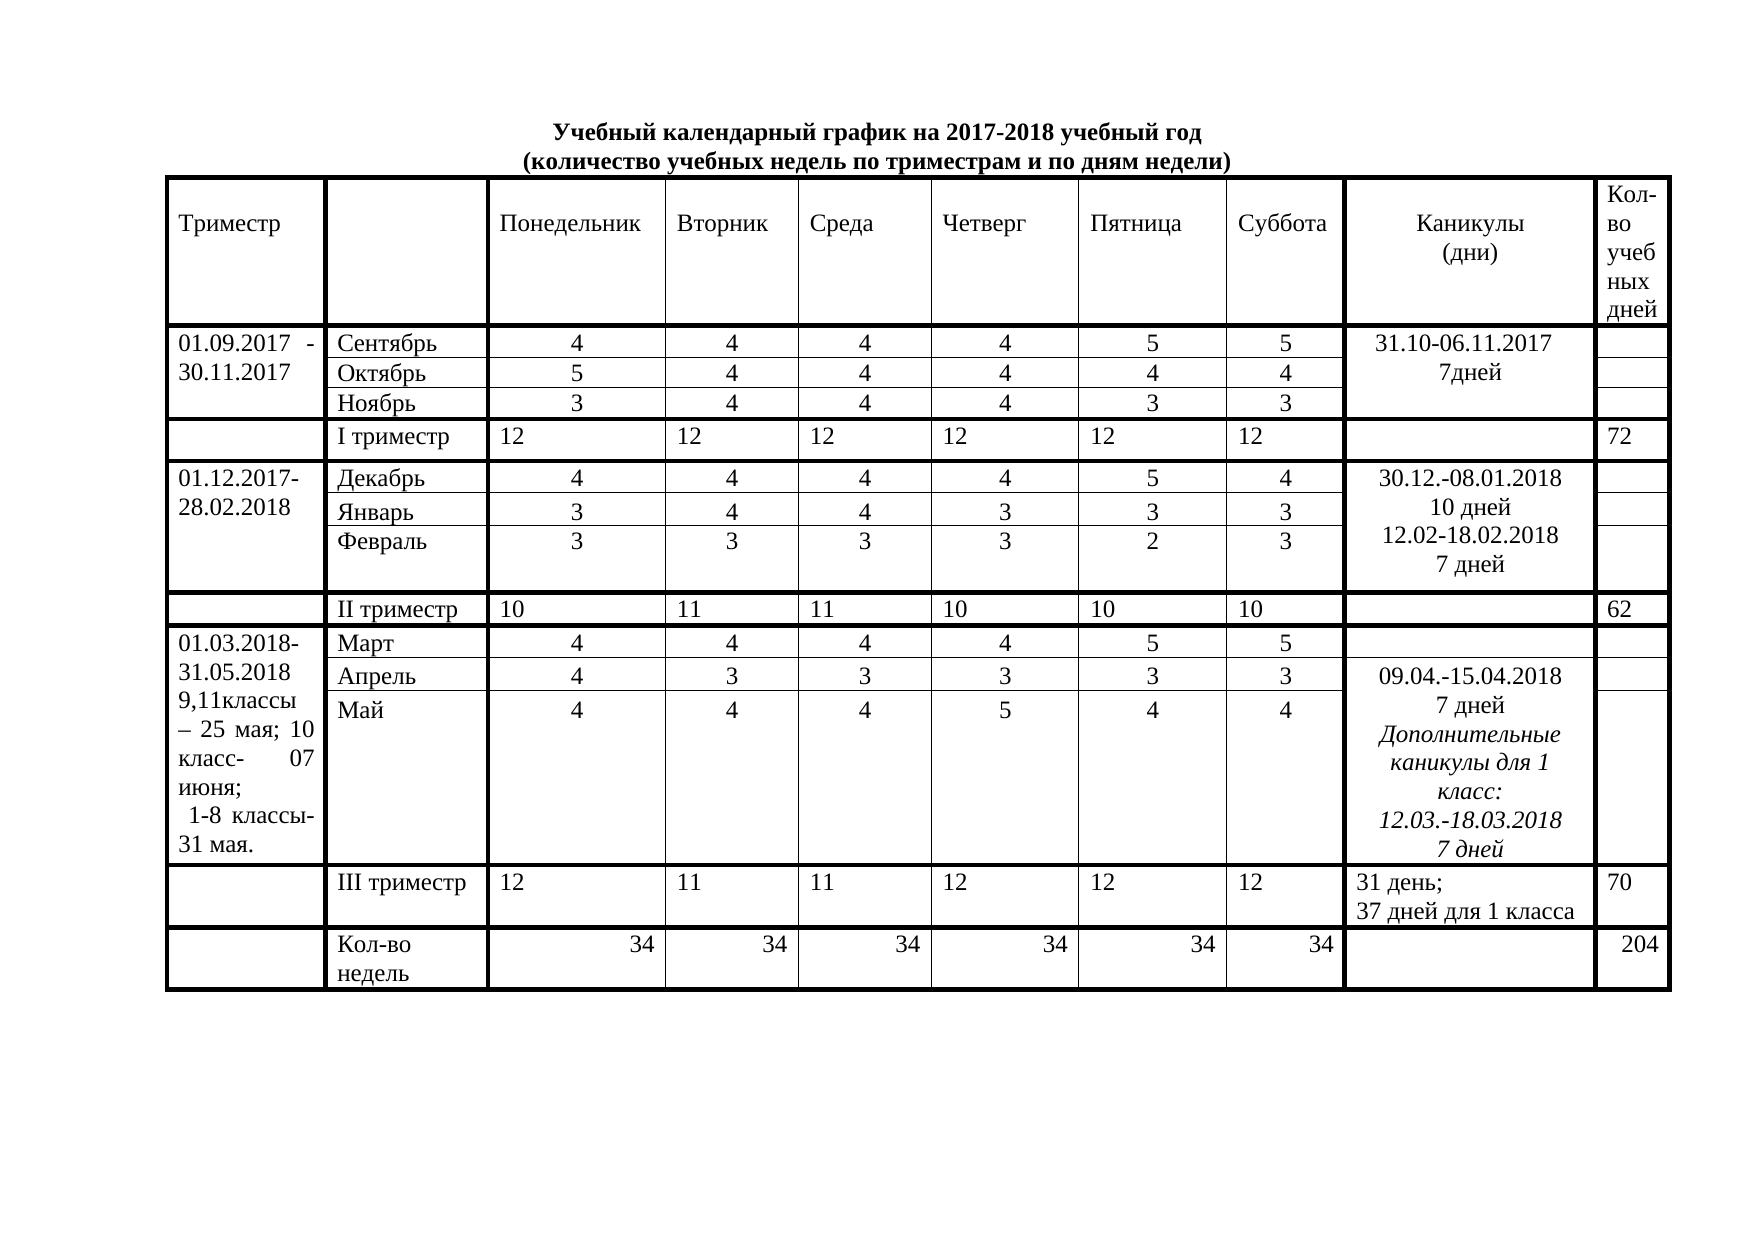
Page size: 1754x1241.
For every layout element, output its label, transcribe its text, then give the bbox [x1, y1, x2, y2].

table_cell 4 [799, 493, 931, 525]
table_cell 4 [490, 328, 665, 357]
table_cell 3 [666, 658, 798, 690]
table_cell 12 [932, 421, 1078, 458]
table_cell 4 [490, 691, 665, 862]
table_cell 72 [1598, 421, 1667, 458]
table_cell 34 [1227, 930, 1342, 987]
table_cell [1598, 463, 1667, 492]
text (количество учебных недель по триместрам и по дням недели) [118, 146, 1636, 175]
table_cell 12 [1079, 421, 1226, 458]
table_header Каникулы (дни) [1347, 180, 1593, 323]
table_cell [1598, 493, 1667, 525]
table_cell [1347, 421, 1593, 458]
table_cell 5 [490, 358, 665, 387]
table_cell 4 [1227, 358, 1342, 387]
table_cell 11 [666, 595, 798, 623]
table_cell 4 [666, 463, 798, 492]
table_cell 3 [1227, 658, 1342, 690]
table_cell 3 [490, 388, 665, 416]
table_header Суббота [1227, 180, 1342, 323]
table_cell 4 [490, 463, 665, 492]
table_cell 10 [1227, 595, 1342, 623]
table_cell 4 [932, 628, 1078, 657]
table_cell [1598, 328, 1667, 357]
table_cell 3 [932, 526, 1078, 590]
table_cell [169, 930, 323, 987]
table_cell 01.12.2017- 28.02.2018 [169, 463, 323, 590]
table_cell III триместр [328, 867, 486, 925]
table_cell 34 [490, 930, 665, 987]
table_cell 5 [1079, 628, 1226, 657]
table_cell [1598, 388, 1667, 416]
table_cell 4 [666, 628, 798, 657]
table_header Среда [799, 180, 931, 323]
table_cell Октябрь [328, 358, 486, 387]
table_cell 4 [666, 388, 798, 416]
table_cell 10 [932, 595, 1078, 623]
table_cell 4 [1079, 358, 1226, 387]
table_cell 31.10-06.11.2017 7дней [1347, 328, 1593, 416]
table_cell [1347, 930, 1593, 987]
table_cell 3 [799, 526, 931, 590]
table_cell [1598, 358, 1667, 387]
table_cell 62 [1598, 595, 1667, 623]
table_cell II триместр [328, 595, 486, 623]
table_cell 3 [666, 526, 798, 590]
table_cell 01.03.2018-31.05.2018 9,11классы – 25 мая; 10 класс- 07 июня; 1-8 классы- 31 мая. [169, 628, 323, 862]
table_cell [1598, 628, 1667, 657]
table_cell 4 [1227, 463, 1342, 492]
table_cell 4 [666, 358, 798, 387]
table_cell 34 [799, 930, 931, 987]
table_cell 30.12.-08.01.2018 10 дней 12.02-18.02.2018 7 дней [1347, 463, 1593, 590]
table_header Четверг [932, 180, 1078, 323]
table_cell 3 [1079, 388, 1226, 416]
table_cell [169, 867, 323, 925]
table_cell 4 [1079, 691, 1226, 862]
table_cell 34 [666, 930, 798, 987]
table_cell 3 [1227, 493, 1342, 525]
table_cell 4 [932, 388, 1078, 416]
table_cell Май [328, 691, 486, 862]
table_cell 5 [932, 691, 1078, 862]
table_header Кол-во учебных дней [1598, 180, 1667, 323]
table_cell 3 [490, 493, 665, 525]
table_cell [169, 421, 323, 458]
table_cell 204 [1598, 930, 1667, 987]
table_cell 12 [799, 421, 931, 458]
table_cell 12 [490, 867, 665, 925]
table_cell [1347, 628, 1593, 657]
table_cell 12 [490, 421, 665, 458]
table_cell 10 [1079, 595, 1226, 623]
table_cell Апрель [328, 658, 486, 690]
table_cell Сентябрь [328, 328, 486, 357]
table_cell 3 [1227, 526, 1342, 590]
table_cell 5 [1227, 328, 1342, 357]
table_cell 12 [1079, 867, 1226, 925]
table_cell 4 [490, 628, 665, 657]
table_header [328, 180, 486, 323]
table_cell 11 [666, 867, 798, 925]
table_cell 4 [666, 328, 798, 357]
table_header Триместр [169, 180, 323, 323]
table_cell Декабрь [328, 463, 486, 492]
table_cell 5 [1227, 628, 1342, 657]
table_cell 4 [799, 691, 931, 862]
table_cell Январь [328, 493, 486, 525]
table_cell 2 [1079, 526, 1226, 590]
table_cell 3 [932, 658, 1078, 690]
table_cell I триместр [328, 421, 486, 458]
table_cell 4 [932, 463, 1078, 492]
table_cell 3 [799, 658, 931, 690]
table_cell 4 [666, 691, 798, 862]
table_cell 10 [490, 595, 665, 623]
table_cell 3 [932, 493, 1078, 525]
table_cell 4 [490, 658, 665, 690]
table_cell 4 [1227, 691, 1342, 862]
table_cell 4 [799, 628, 931, 657]
table_cell 5 [1079, 328, 1226, 357]
table_cell Ноябрь [328, 388, 486, 416]
table_cell 3 [490, 526, 665, 590]
table_header Понедельник [490, 180, 665, 323]
table_header Пятница [1079, 180, 1226, 323]
table_cell [169, 595, 323, 623]
text Учебный календарный график на 2017-2018 учебный год [118, 117, 1636, 146]
table_cell Март [328, 628, 486, 657]
table_cell 4 [799, 463, 931, 492]
table_cell 4 [799, 388, 931, 416]
table_cell 12 [1227, 421, 1342, 458]
table_cell 5 [1079, 463, 1226, 492]
table_cell Февраль [328, 526, 486, 590]
table_cell 3 [1227, 388, 1342, 416]
table_cell Кол-во недель [328, 930, 486, 987]
table_cell 4 [932, 328, 1078, 357]
table_cell [1598, 691, 1667, 862]
table_cell 4 [932, 358, 1078, 387]
table_cell 12 [666, 421, 798, 458]
table_cell 01.09.2017 -30.11.2017 [169, 328, 323, 416]
table_cell 12 [932, 867, 1078, 925]
table_cell [1598, 658, 1667, 690]
table_cell 31 день; 37 дней для 1 класса [1347, 867, 1593, 925]
table_cell 3 [1079, 493, 1226, 525]
table_cell 34 [932, 930, 1078, 987]
table_cell [1598, 526, 1667, 590]
table_cell 09.04.-15.04.2018 7 дней Дополнительные каникулы для 1 класс: 12.03.-18.03.2018 7 дней [1347, 658, 1593, 862]
table_cell 4 [666, 493, 798, 525]
table_cell 70 [1598, 867, 1667, 925]
table_cell 11 [799, 595, 931, 623]
table_cell 4 [799, 328, 931, 357]
table_cell 34 [1079, 930, 1226, 987]
table_cell 3 [1079, 658, 1226, 690]
table_cell 4 [799, 358, 931, 387]
table_cell 11 [799, 867, 931, 925]
table_cell 12 [1227, 867, 1342, 925]
table_cell [1347, 595, 1593, 623]
table_header Вторник [666, 180, 798, 323]
